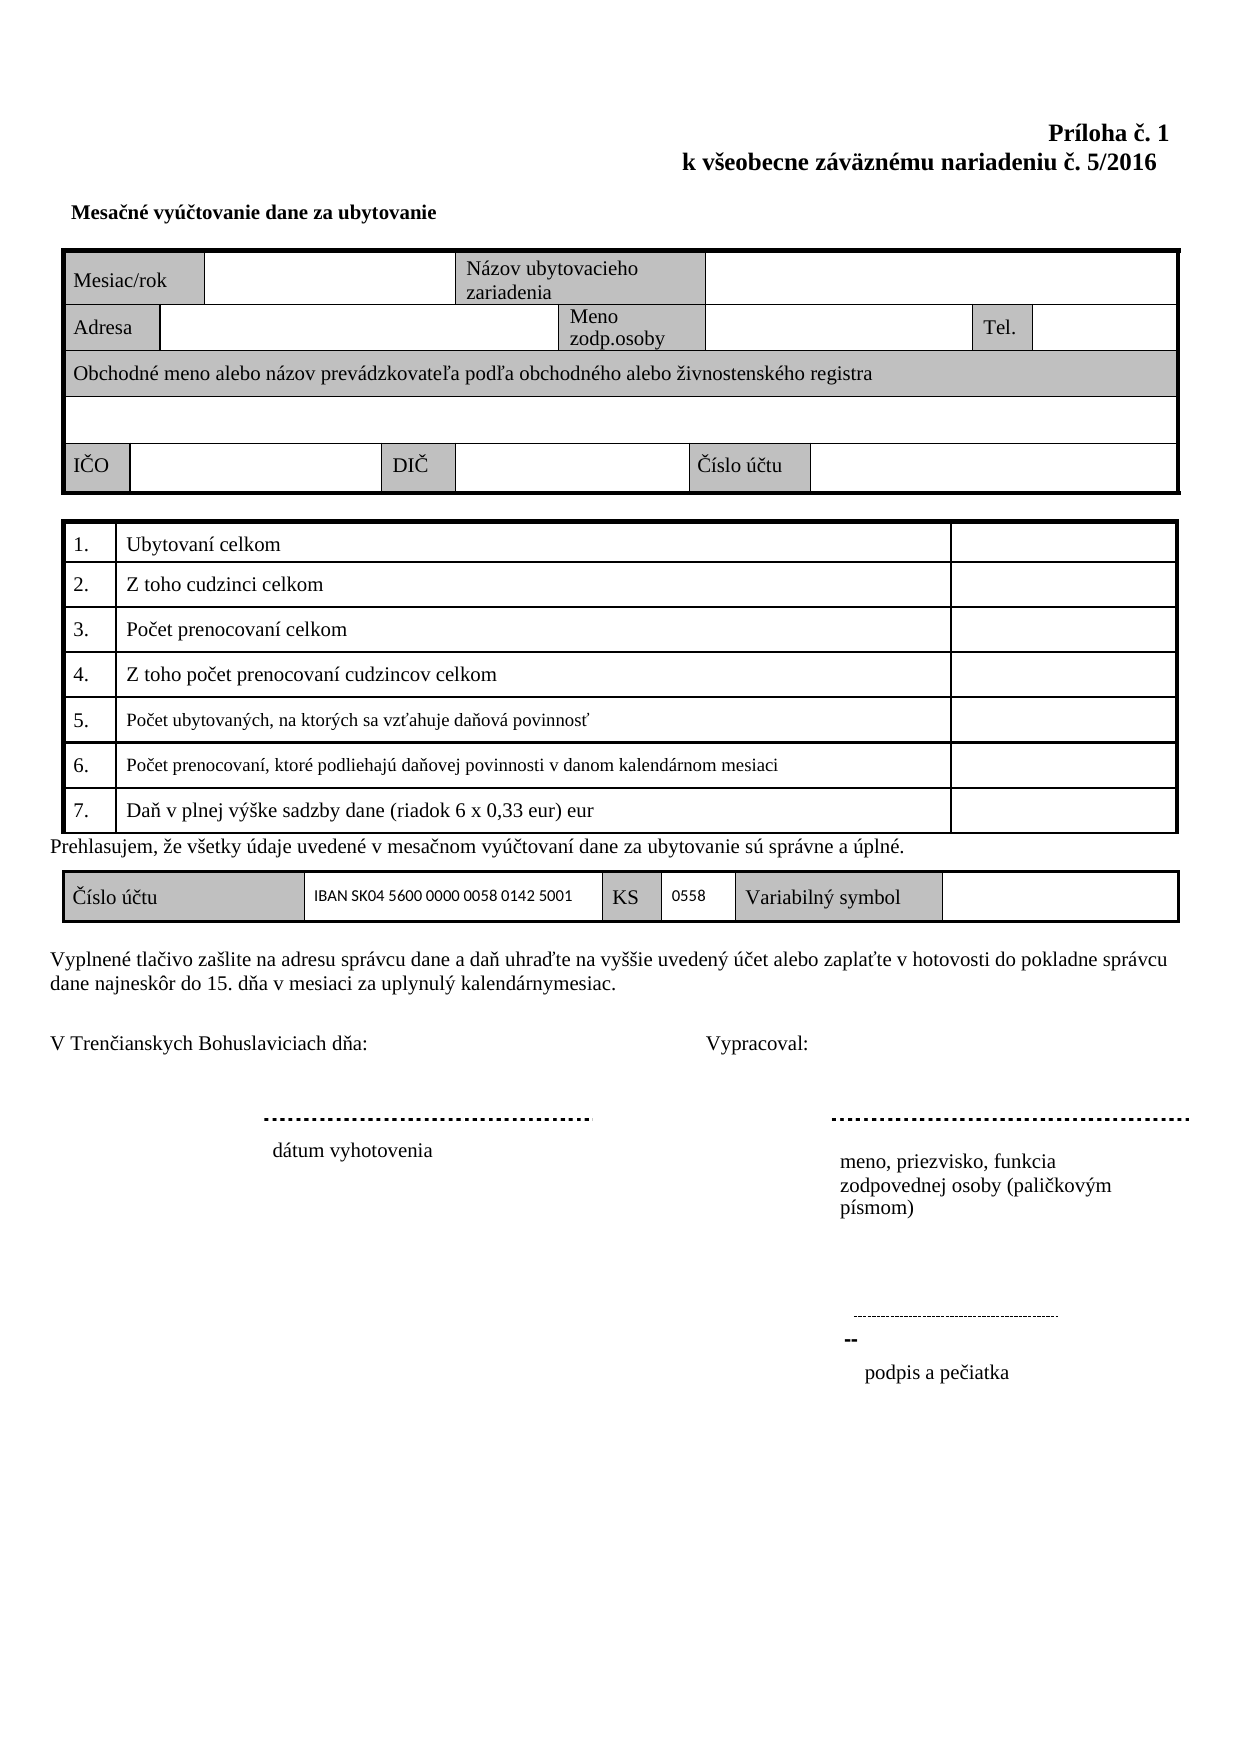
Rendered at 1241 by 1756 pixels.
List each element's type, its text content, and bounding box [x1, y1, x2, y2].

subtitle Príloha č. 1 k všeobecne záväznému nariadeniu č. 5/2016 [682, 118, 1172, 175]
table_header 1. [66, 524, 115, 561]
table_cell Meno zodp.osoby [559, 305, 705, 350]
text dátum vyhotovenia meno, priezvisko, funkcia zodpovednej osoby (paličkovým písmom) [272, 1143, 1167, 1219]
table_cell DIČ [382, 444, 455, 491]
table_header Ubytovaní celkom [117, 524, 950, 561]
table_cell [952, 653, 1175, 696]
text Mesačné vyúčtovanie dane za ubytovanie [71, 200, 1201, 224]
table_cell Tel. [973, 305, 1032, 350]
table_cell [706, 305, 972, 350]
table_header Mesiac/rok [66, 253, 204, 304]
table_cell [952, 789, 1175, 832]
table_header [952, 524, 1175, 561]
text Vyplnené tlačivo zašlite na adresu správcu dane a daň uhraďte na vyššie uvedený účet alebo zaplaťte v hotovosti do pokladne správcu dane najneskôr do 15. dňa v mesiaci za uplynulý kalendárnymesiac. [50, 947, 1171, 995]
table_cell [66, 397, 1176, 442]
table_cell 2. [66, 563, 115, 606]
table_cell 7. [66, 789, 115, 832]
table_cell 5. [66, 698, 115, 741]
text V Trenčianskych Bohuslaviciach dňa: Vypracoval: [50, 1031, 1201, 1055]
text -- [39, 1312, 857, 1354]
table_header Číslo účtu [65, 873, 304, 920]
table_cell Počet prenocovaní, ktoré podliehajú daňovej povinnosti v danom kalendárnom mesiaci [117, 744, 950, 787]
table_cell [952, 744, 1175, 787]
table_header Variabilný symbol [736, 873, 942, 920]
table_cell 6. [66, 744, 115, 787]
table_cell IČO [66, 444, 129, 491]
table_cell Adresa [66, 305, 159, 350]
table_cell Z toho počet prenocovaní cudzincov celkom [117, 653, 950, 696]
table_cell [952, 608, 1175, 651]
table_cell [456, 444, 689, 491]
table_cell Počet prenocovaní celkom [117, 608, 950, 651]
table_cell [811, 444, 1176, 491]
table_header KS [603, 873, 661, 920]
table_cell Počet ubytovaných, na ktorých sa vzťahuje daňová povinnosť [117, 698, 950, 741]
table_header 0558 [662, 873, 735, 920]
table_cell [161, 305, 558, 350]
table_header Názov ubytovacieho zariadenia [456, 253, 705, 304]
table_header [205, 253, 455, 304]
table_header [706, 253, 1176, 304]
table_cell Z toho cudzinci celkom [117, 563, 950, 606]
table_cell Číslo účtu [690, 444, 810, 491]
table_cell [952, 563, 1175, 606]
text podpis a pečiatka [39, 1360, 1009, 1384]
table_cell [1033, 305, 1176, 350]
table_cell [952, 698, 1175, 741]
table_header [943, 873, 1177, 920]
table_cell Daň v plnej výške sadzby dane (riadok 6 x 0,33 eur) eur [117, 789, 950, 832]
table_cell [131, 444, 381, 491]
table_cell 3. [66, 608, 115, 651]
table_cell Obchodné meno alebo názov prevádzkovateľa podľa obchodného alebo živnostenského registra [66, 351, 1176, 396]
table_cell 4. [66, 653, 115, 696]
text Prehlasujem, že všetky údaje uvedené v mesačnom vyúčtovaní dane za ubytovanie sú správne a úplné. [50, 834, 1201, 858]
table_header IBAN SK04 5600 0000 0058 0142 5001 [305, 873, 602, 920]
